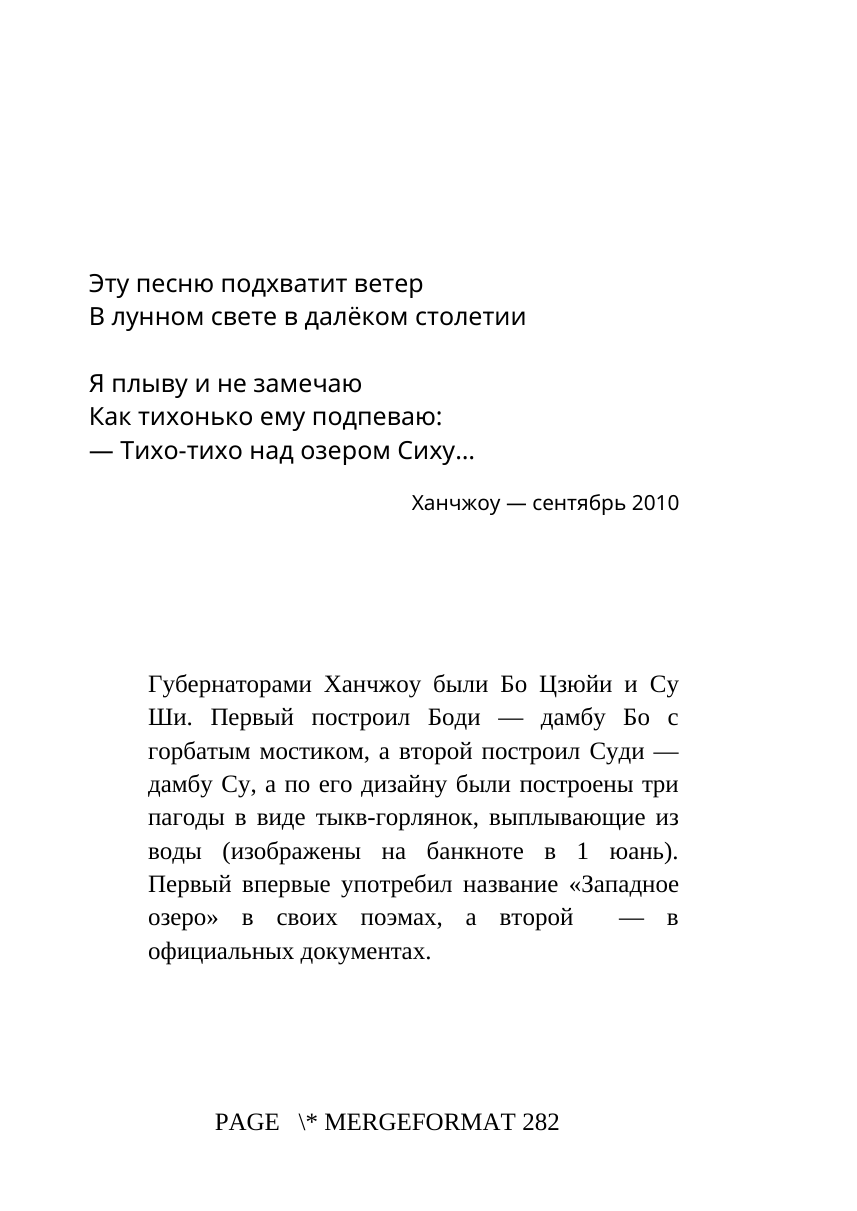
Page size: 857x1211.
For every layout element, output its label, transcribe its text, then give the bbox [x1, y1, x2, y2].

text — Тихо-тихо над озером Сиху… [89, 432, 679, 466]
text В лунном свете в далёком столетии [89, 299, 679, 332]
text Я плыву и не замечаю [89, 366, 679, 399]
text Как тихонько ему подпеваю: [89, 399, 679, 432]
text Губернаторами Ханчжоу были Бо Цзюйи и Су Ши. Первый построил Боди — дамбу Бо с горбатым мостиком, а второй построил Суди — дамбу Су, а по его дизайну были построены три пагоды в виде тыкв-горлянок, выплывающие из воды (изображены на банкноте в 1 юань). Первый впервые употребил название «Западное озеро» в своих поэмах, а второй — в официальных документах. [148, 666, 679, 966]
text Ханчжоу — сентябрь 2010 [89, 491, 679, 516]
text Эту песню подхватит ветер [89, 266, 679, 299]
